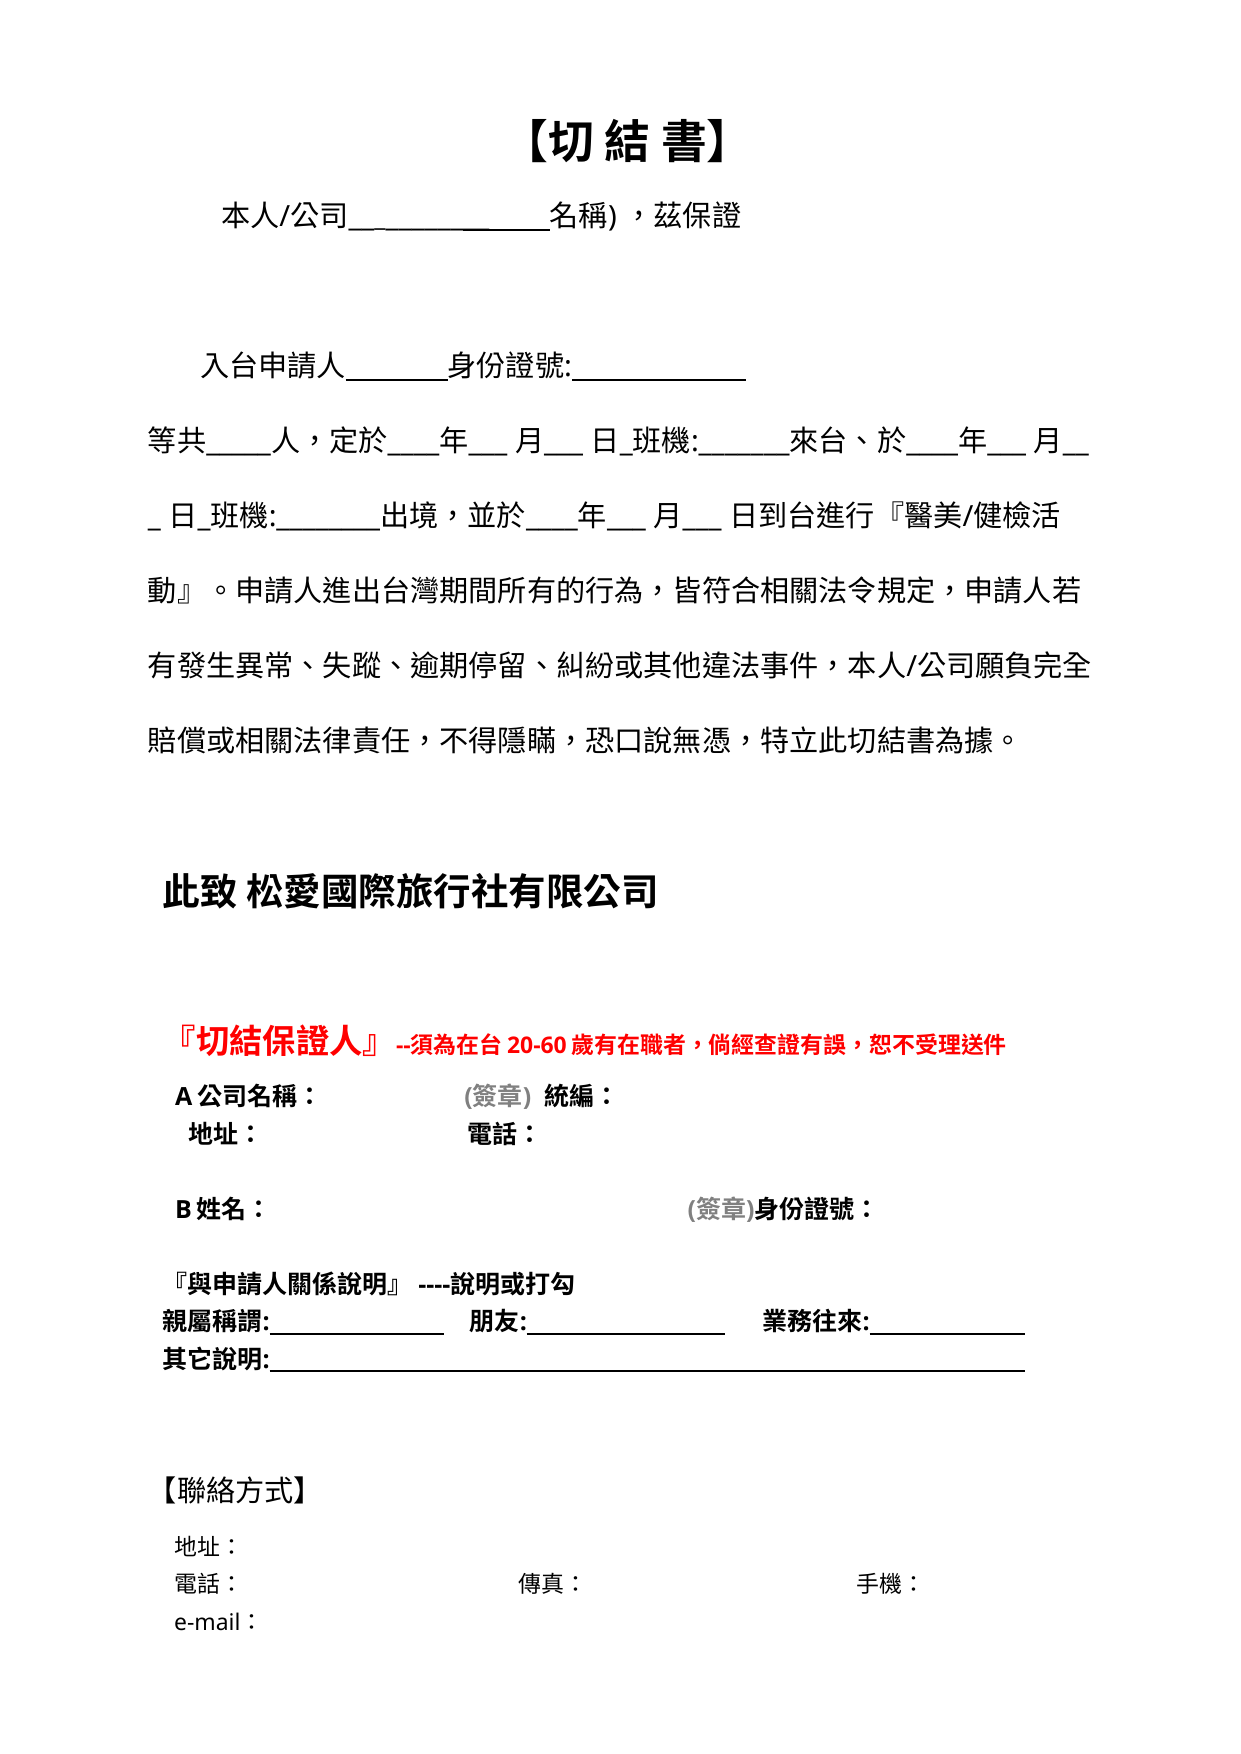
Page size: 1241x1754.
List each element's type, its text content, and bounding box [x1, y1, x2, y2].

text 地址： [162, 1526, 1092, 1564]
text 親屬稱謂: 朋友: 業務往來: [162, 1301, 1092, 1339]
text 【切 結 書】 [162, 101, 1092, 176]
text 本人/公司___________ 名稱) ，茲保證 [162, 176, 1092, 251]
text 入台申請人 身份證號: [162, 326, 1092, 401]
text A公司名稱： (簽章) 統編： [162, 1076, 1092, 1114]
text 『切結保證人』--須為在台20-60歲有在職者，倘經查證有誤，恕不受理送件 [162, 1001, 1092, 1076]
text 等共_____人，定於____年___ 月___ 日_班機:_______來台、於____年___ 月___ 日_班機:________出境，並於____年___ 月___ 日到台進行『醫美/健檢活動』。申請人進出台灣期間所有的行為，皆符合相關法令規定，申請人若有發生異常、失蹤、逾期停留、糾紛或其他違法事件，本人/公司願負完全賠償或相關法律責任，不得隱瞞，恐口說無憑，特立此切結書為據。 [148, 401, 1092, 776]
text 電話： 傳真： 手機： [162, 1564, 1092, 1601]
text 『與申請人關係說明』 ----說明或打勾 [162, 1264, 1092, 1301]
text e-mail： [162, 1601, 1092, 1639]
text B姓名： (簽章)身份證號： [162, 1189, 1092, 1226]
text 【聯絡方式】 [148, 1451, 1092, 1526]
text 此致 松愛國際旅行社有限公司 [162, 851, 1092, 926]
text 其它說明: [162, 1339, 1092, 1376]
text 地址： 電話： [162, 1114, 1092, 1151]
